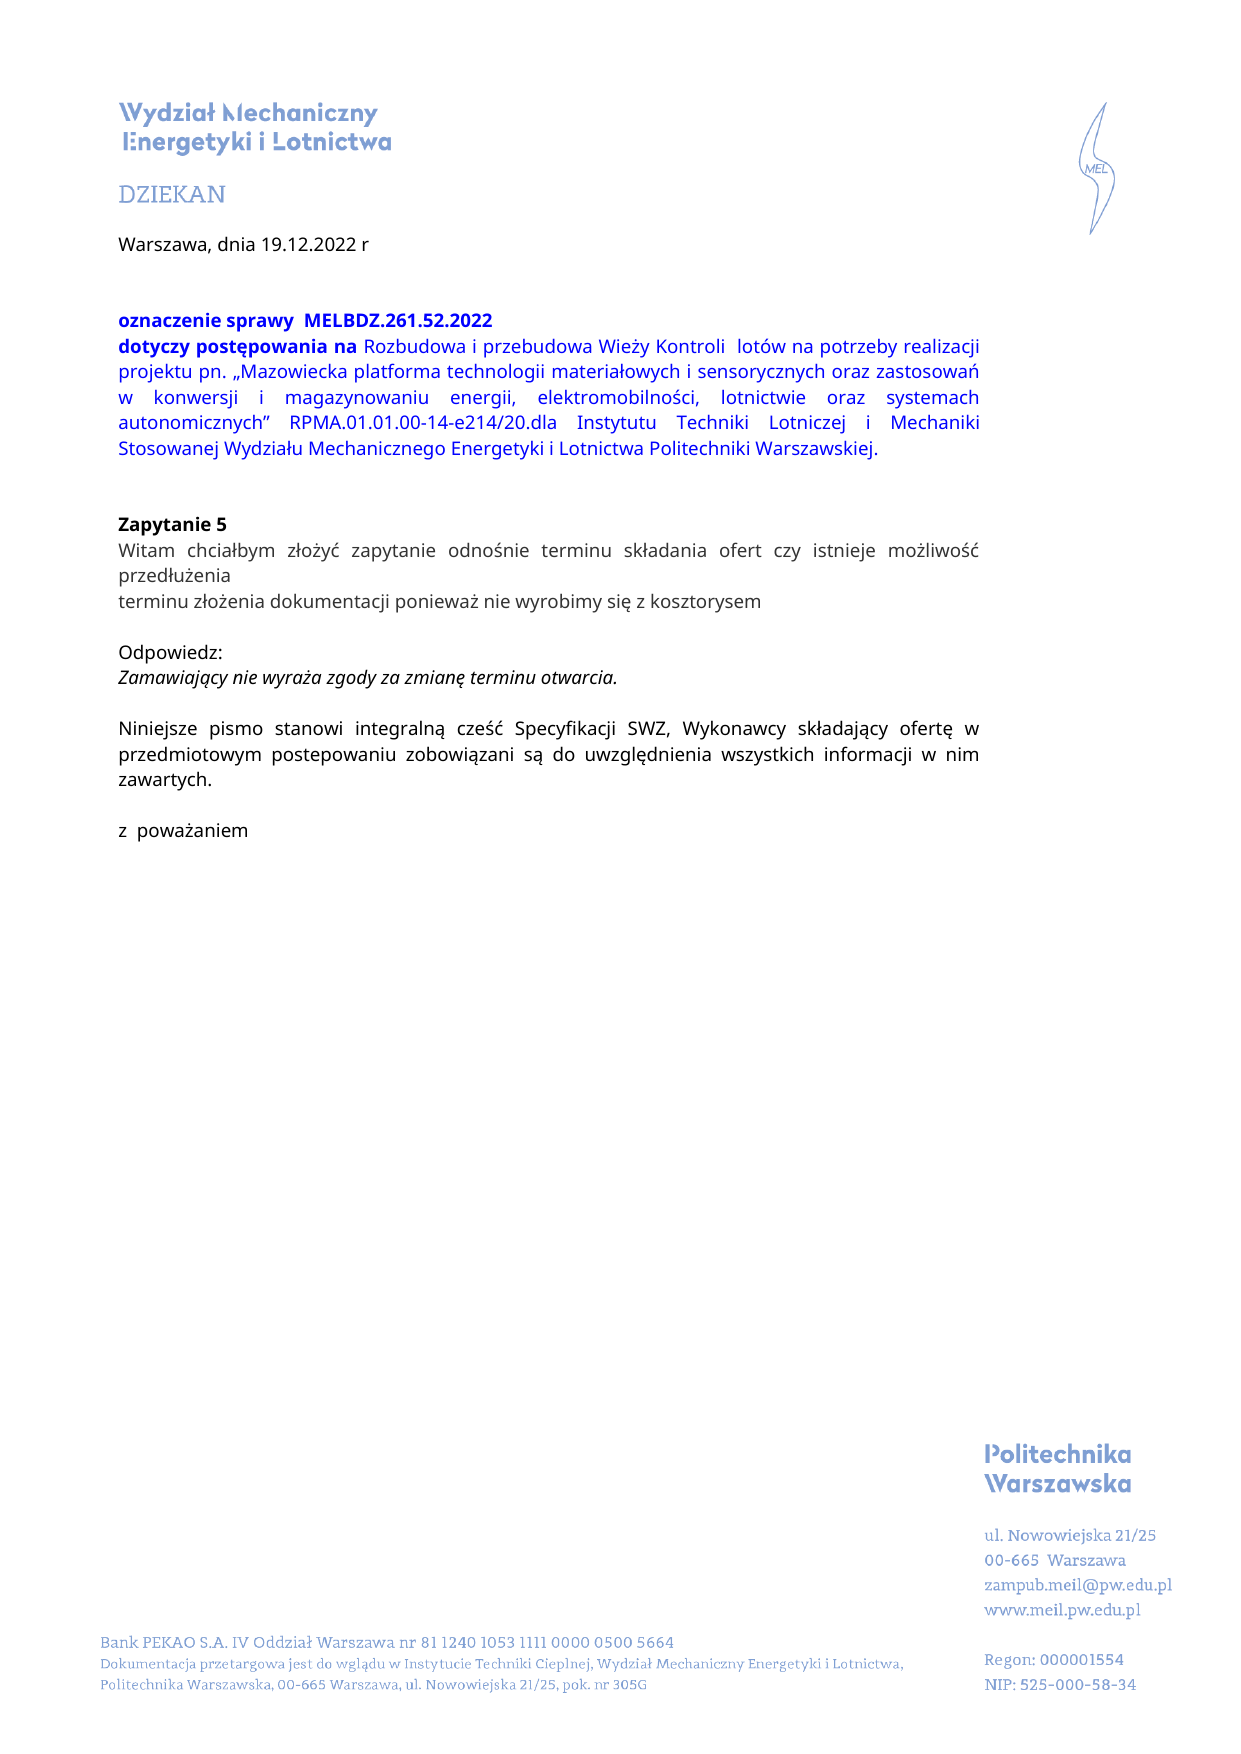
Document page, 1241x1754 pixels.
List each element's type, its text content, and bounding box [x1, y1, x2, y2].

text oznaczenie sprawy MELBDZ.261.52.2022 [118, 307, 980, 333]
text Witam chciałbym złożyć zapytanie odnośnie terminu składania ofert czy istnieje możliwość przedłużenia [118, 537, 980, 588]
text z poważaniem [118, 818, 980, 843]
picture [99, 1443, 1218, 1750]
text Warszawa, dnia 19.12.2022 r [118, 221, 980, 256]
text Zamawiający nie wyraża zgody za zmianę terminu otwarcia. [118, 665, 980, 690]
picture [1, 9, 1236, 234]
text Odpowiedz: [118, 639, 980, 665]
text dotyczy postępowania na Rozbudowa i przebudowa Wieży Kontroli lotów na potrzeby realizacji projektu pn. „Mazowiecka platforma technologii materiałowych i sensorycznych oraz zastosowań w konwersji i magazynowaniu energii, elektromobilności, lotnictwie oraz systemach autonomicznych” RPMA.01.01.00-14-e214/20.dla Instytutu Techniki Lotniczej i Mechaniki Stosowanej Wydziału Mechanicznego Energetyki i Lotnictwa Politechniki Warszawskiej. [118, 333, 980, 461]
text terminu złożenia dokumentacji ponieważ nie wyrobimy się z kosztorysem [118, 588, 980, 614]
text Zapytanie 5 [118, 512, 980, 537]
text Niniejsze pismo stanowi integralną cześć Specyfikacji SWZ, Wykonawcy składający ofertę w przedmiotowym postepowaniu zobowiązani są do uwzględnienia wszystkich informacji w nim zawartych. [118, 716, 980, 792]
